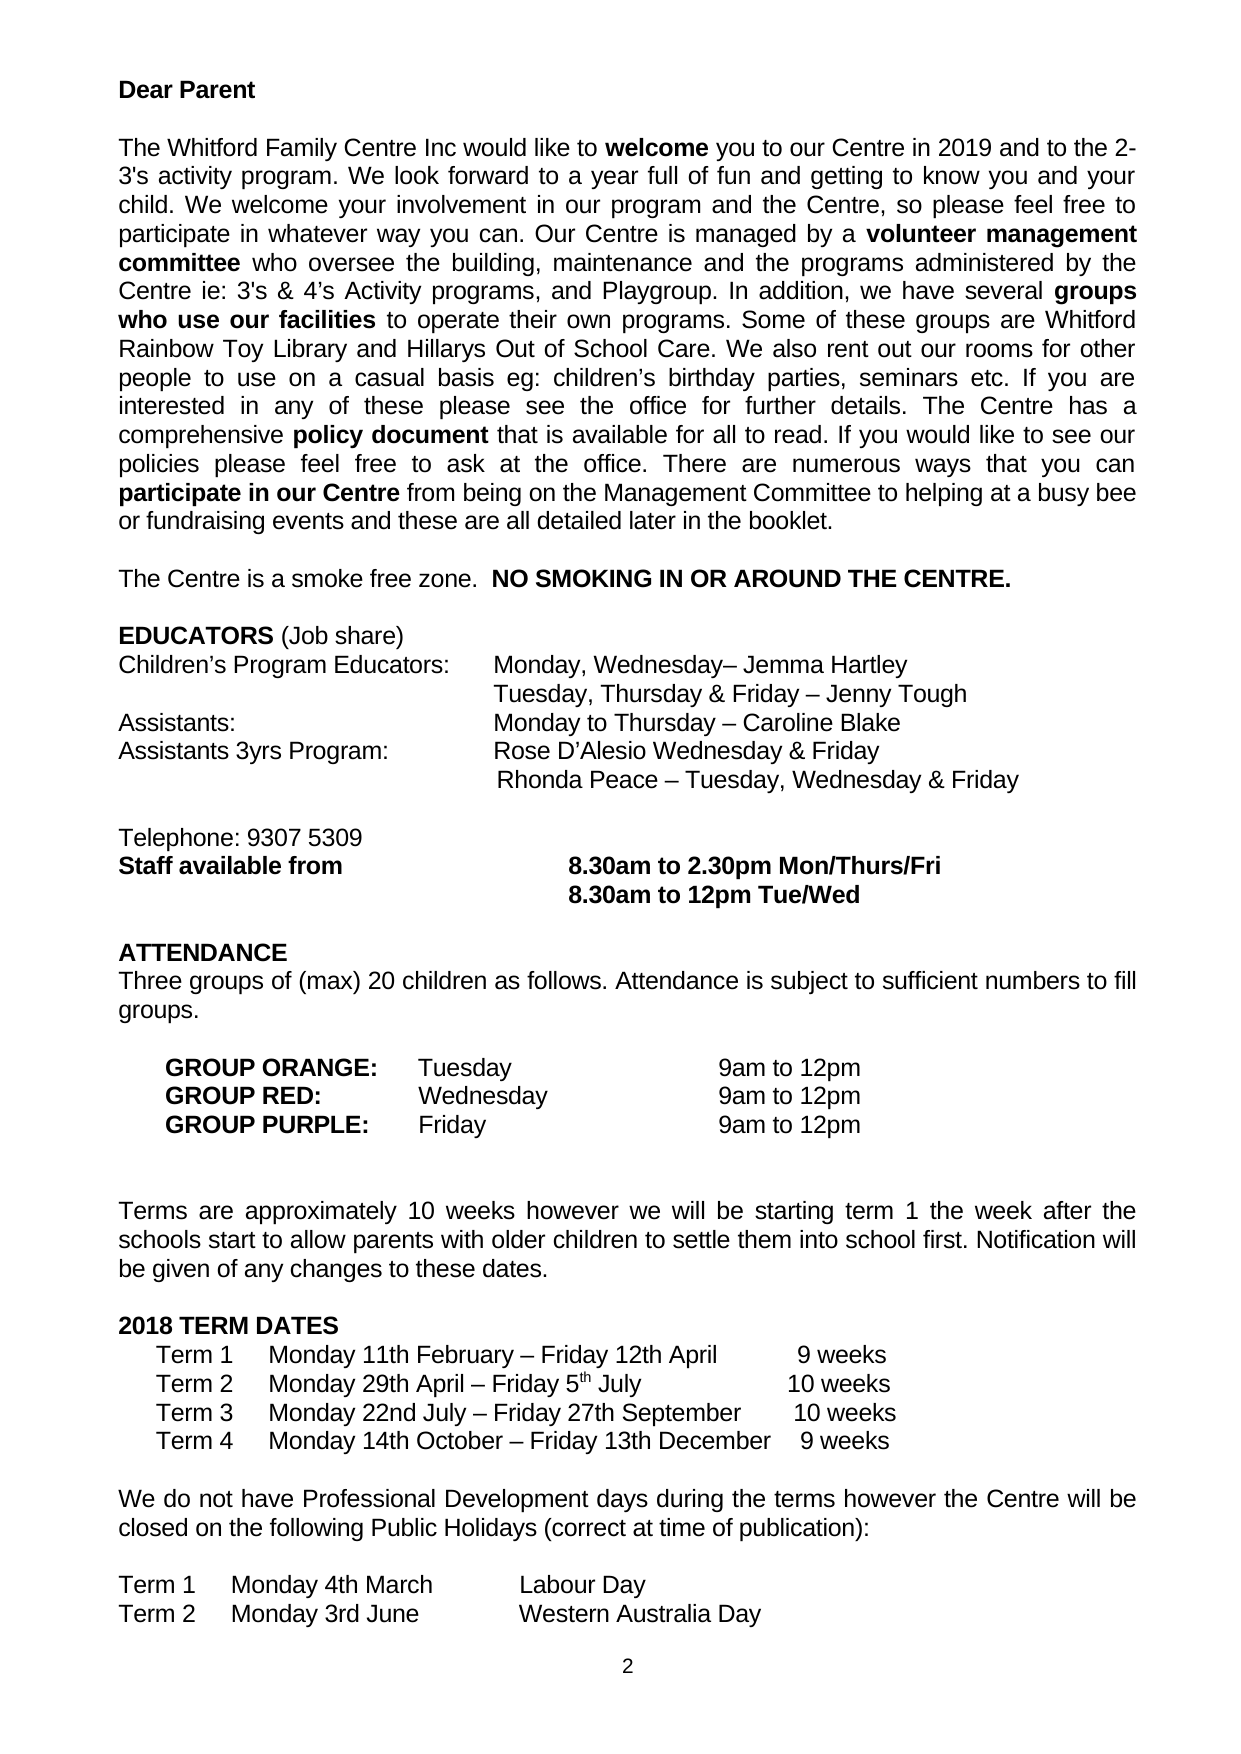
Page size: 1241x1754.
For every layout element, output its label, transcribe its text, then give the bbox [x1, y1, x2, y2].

text Children’s Program Educators: Monday, Wednesday– Jemma Hartley [118, 650, 1137, 679]
text GROUP PURPLE: Friday 9am to 12pm [165, 1110, 1137, 1139]
text ATTENDANCE [118, 937, 1137, 966]
text Assistants: Monday to Thursday – Caroline Blake [118, 707, 1137, 736]
text GROUP RED: Wednesday 9am to 12pm [165, 1081, 1137, 1110]
text Term 3 Monday 22nd July – Friday 27th September 10 weeks [156, 1397, 1137, 1426]
text The Whitford Family Centre Inc would like to welcome you to our Centre in 2019 and to the 2-3's activity program. We look forward to a year full of fun and getting to know you and your child. We welcome your involvement in our program and the Centre, so please feel free to participate in whatever way you can. Our Centre is managed by a volunteer management committee who oversee the building, maintenance and the programs administered by the Centre ie: 3's & 4’s Activity programs, and Playgroup. In addition, we have several groups who use our facilities to operate their own programs. Some of these groups are Whitford Rainbow Toy Library and Hillarys Out of School Care. We also rent out our rooms for other people to use on a casual basis eg: children’s birthday parties, seminars etc. If you are interested in any of these please see the office for further details. The Centre has a comprehensive policy document that is available for all to read. If you would like to see our policies please feel free to ask at the office. There are numerous ways that you can participate in our Centre from being on the Management Committee to helping at a busy bee or fundraising events and these are all detailed later in the booklet. [118, 132, 1137, 535]
text Term 2 Monday 29th April – Friday 5th July 10 weeks [156, 1369, 1137, 1397]
text Dear Parent [118, 75, 1137, 104]
text Rhonda Peace – Tuesday, Wednesday & Friday [118, 765, 1137, 794]
text Term 4 Monday 14th October – Friday 13th December 9 weeks [156, 1426, 1137, 1455]
text EDUCATORS (Job share) [118, 621, 1137, 650]
text 8.30am to 12pm Tue/Wed [118, 880, 1137, 909]
text Staff available from 8.30am to 2.30pm Mon/Thurs/Fri [118, 851, 1137, 880]
text Tuesday, Thursday & Friday – Jenny Tough [118, 679, 1137, 707]
text Term 1 Monday 11th February – Friday 12th April 9 weeks [156, 1340, 1137, 1369]
text Assistants 3yrs Program: Rose D’Alesio Wednesday & Friday [118, 736, 1137, 765]
text Terms are approximately 10 weeks however we will be starting term 1 the week after the schools start to allow parents with older children to settle them into school first. Notification will be given of any changes to these dates. [118, 1196, 1137, 1282]
text 2018 TERM DATES [118, 1311, 1137, 1340]
text Term 1 Monday 4th March Labour Day [118, 1570, 1137, 1599]
text Term 2 Monday 3rd June Western Australia Day [118, 1599, 1137, 1627]
text Three groups of (max) 20 children as follows. Attendance is subject to sufficient numbers to fill groups. [118, 966, 1137, 1024]
text GROUP ORANGE: Tuesday 9am to 12pm [165, 1052, 1137, 1081]
text The Centre is a smoke free zone. NO SMOKING IN OR AROUND THE CENTRE. [118, 564, 1137, 592]
text Telephone: 9307 5309 [118, 822, 1137, 851]
text We do not have Professional Development days during the terms however the Centre will be closed on the following Public Holidays (correct at time of publication): [118, 1484, 1137, 1541]
